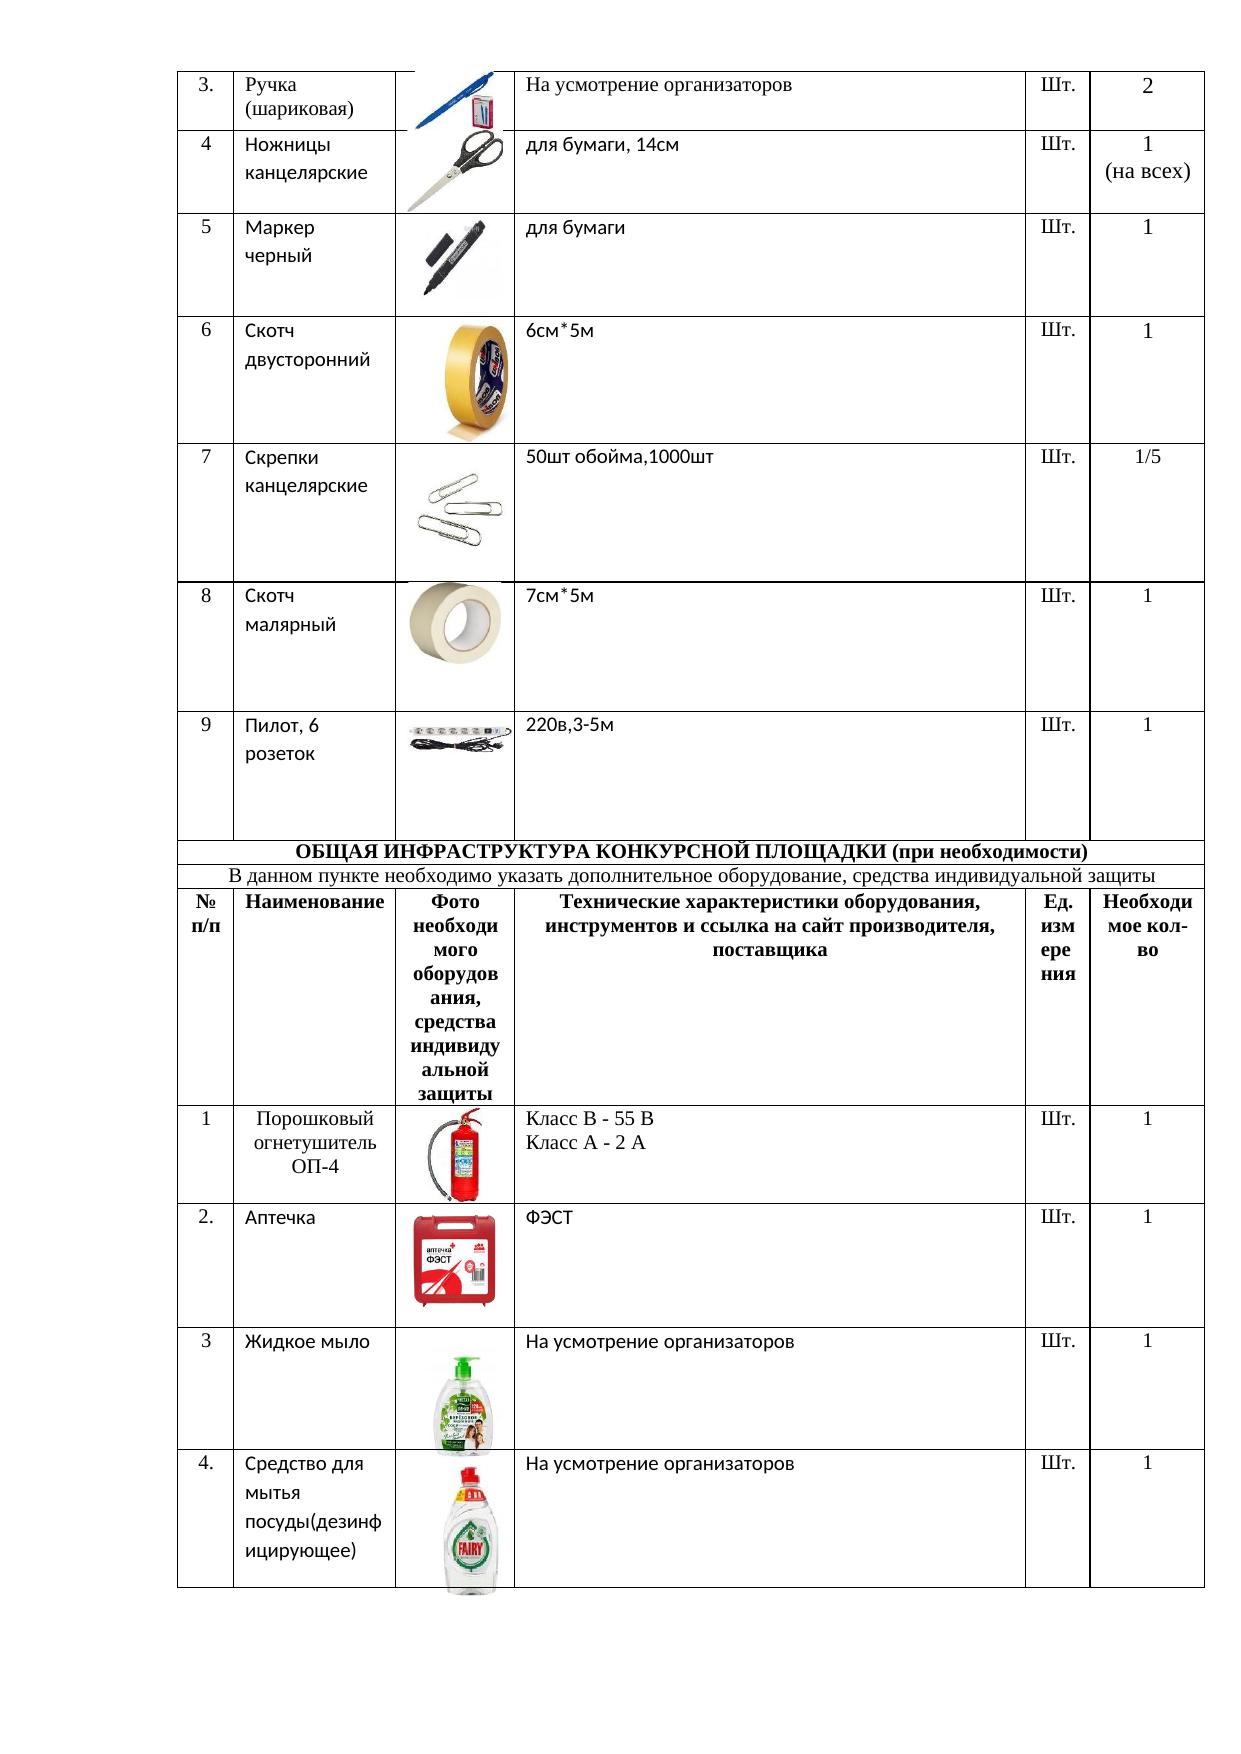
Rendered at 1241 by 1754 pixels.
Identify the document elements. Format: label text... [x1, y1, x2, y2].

table_cell Аптечка [234, 1204, 395, 1327]
table_cell 1 [1091, 712, 1204, 840]
table_header 2 [1091, 72, 1204, 130]
table_cell Шт. [1026, 444, 1089, 581]
table_cell 1 [1091, 214, 1204, 316]
table_cell 8 [178, 583, 233, 711]
table_cell Класс В - 55 В Класс А - 2 А [515, 1106, 1025, 1203]
table_cell В данном пункте необходимо указать дополнительное оборудование, средства индивидуальной защиты [178, 865, 1204, 888]
picture [413, 1215, 496, 1307]
table_cell 2. [178, 1204, 233, 1327]
table_cell Маркер черный [234, 214, 395, 316]
table_cell Шт. [1026, 583, 1089, 711]
table_cell Скотч двусторонний [234, 317, 395, 443]
table_cell 5 [178, 214, 233, 316]
table_cell Ед. изм ере ния [1026, 889, 1089, 1105]
table_cell ФЭСТ [515, 1204, 1025, 1327]
table_cell 7 [178, 444, 233, 581]
table_cell 4 [178, 131, 233, 213]
table_cell Порошковый огнетушитель ОП-4 [234, 1106, 395, 1203]
table_cell Скрепки канцелярские [234, 444, 395, 581]
picture [407, 71, 503, 212]
picture [412, 468, 511, 547]
picture [407, 721, 513, 753]
table_cell Шт. [1026, 214, 1089, 316]
table_cell Технические характеристики оборудования, инструментов и ссылка на сайт производителя, поставщика [515, 889, 1025, 1105]
table_cell Шт. [1026, 131, 1089, 213]
table_cell 1 [1091, 317, 1204, 443]
table_cell Шт. [1026, 712, 1089, 840]
table_cell [396, 131, 514, 213]
table_cell [396, 444, 514, 581]
table_cell [396, 1204, 514, 1327]
picture [439, 317, 513, 443]
table_cell На усмотрение организаторов [515, 1328, 1025, 1449]
table_header [494, 72, 514, 130]
picture [422, 1106, 487, 1203]
table_header На усмотрение организаторов [515, 72, 1025, 130]
table_cell 1 [1091, 1328, 1204, 1449]
table_cell [396, 712, 514, 840]
table_cell [396, 1106, 422, 1203]
table_cell Необходи мое кол- во [1091, 889, 1204, 1105]
table_cell Ножницы канцелярские [234, 131, 395, 213]
table_cell № п/п [178, 889, 233, 1105]
table_cell 1 [1091, 1106, 1204, 1203]
table_cell 1 [1091, 1204, 1204, 1327]
table_cell [396, 583, 514, 711]
picture [408, 582, 502, 664]
picture [407, 1588, 514, 1597]
table_cell Наименование [234, 889, 395, 1105]
table_cell [396, 1328, 514, 1449]
table_cell [487, 1106, 514, 1203]
table_cell Пилот, 6 розеток [234, 712, 395, 840]
table_cell 1 [178, 1106, 233, 1203]
table_header 3. [178, 72, 233, 130]
table_cell Скотч малярный [234, 583, 395, 711]
table_cell 7см*5м [515, 583, 1025, 711]
table_cell 3 [178, 1328, 233, 1449]
table_cell Шт. [1026, 1204, 1089, 1327]
table_cell [396, 1450, 514, 1587]
picture [419, 219, 502, 300]
table_cell для бумаги [515, 214, 1025, 316]
table_cell Жидкое мыло [234, 1328, 395, 1449]
table_cell 220в,3-5м [515, 712, 1025, 840]
table_header [396, 72, 414, 130]
table_cell 1 [1091, 583, 1204, 711]
table_cell 50шт обойма,1000шт [515, 444, 1025, 581]
table_cell для бумаги, 14см [515, 131, 1025, 213]
table_cell 4. [178, 1450, 233, 1587]
table_cell Шт. [1026, 1328, 1089, 1449]
table_cell 9 [178, 712, 233, 840]
table_cell Шт. [1026, 1450, 1089, 1587]
table_header Ручка (шариковая) [234, 72, 395, 130]
table_cell [396, 317, 439, 443]
table_cell 1 (на всех) [1091, 131, 1204, 213]
table_header Шт. [1026, 72, 1089, 130]
table_cell 1/5 [1091, 444, 1204, 581]
table_cell На усмотрение организаторов [515, 1450, 1025, 1587]
table_cell ОБЩАЯ ИНФРАСТРУКТУРА КОНКУРСНОЙ ПЛОЩАДКИ (при необходимости) [178, 841, 1204, 864]
table_cell 6см*5м [515, 317, 1025, 443]
table_cell 1 [1091, 1450, 1204, 1587]
table_cell Шт. [1026, 317, 1089, 443]
table_cell 6 [178, 317, 233, 443]
table_cell [396, 214, 514, 316]
table_cell Средство для мытья посуды(дезинф ицирующее) [234, 1450, 395, 1587]
table_cell Фото необходи мого оборудов ания, средства индивиду альной защиты [396, 889, 514, 1105]
table_cell Шт. [1026, 1106, 1089, 1203]
